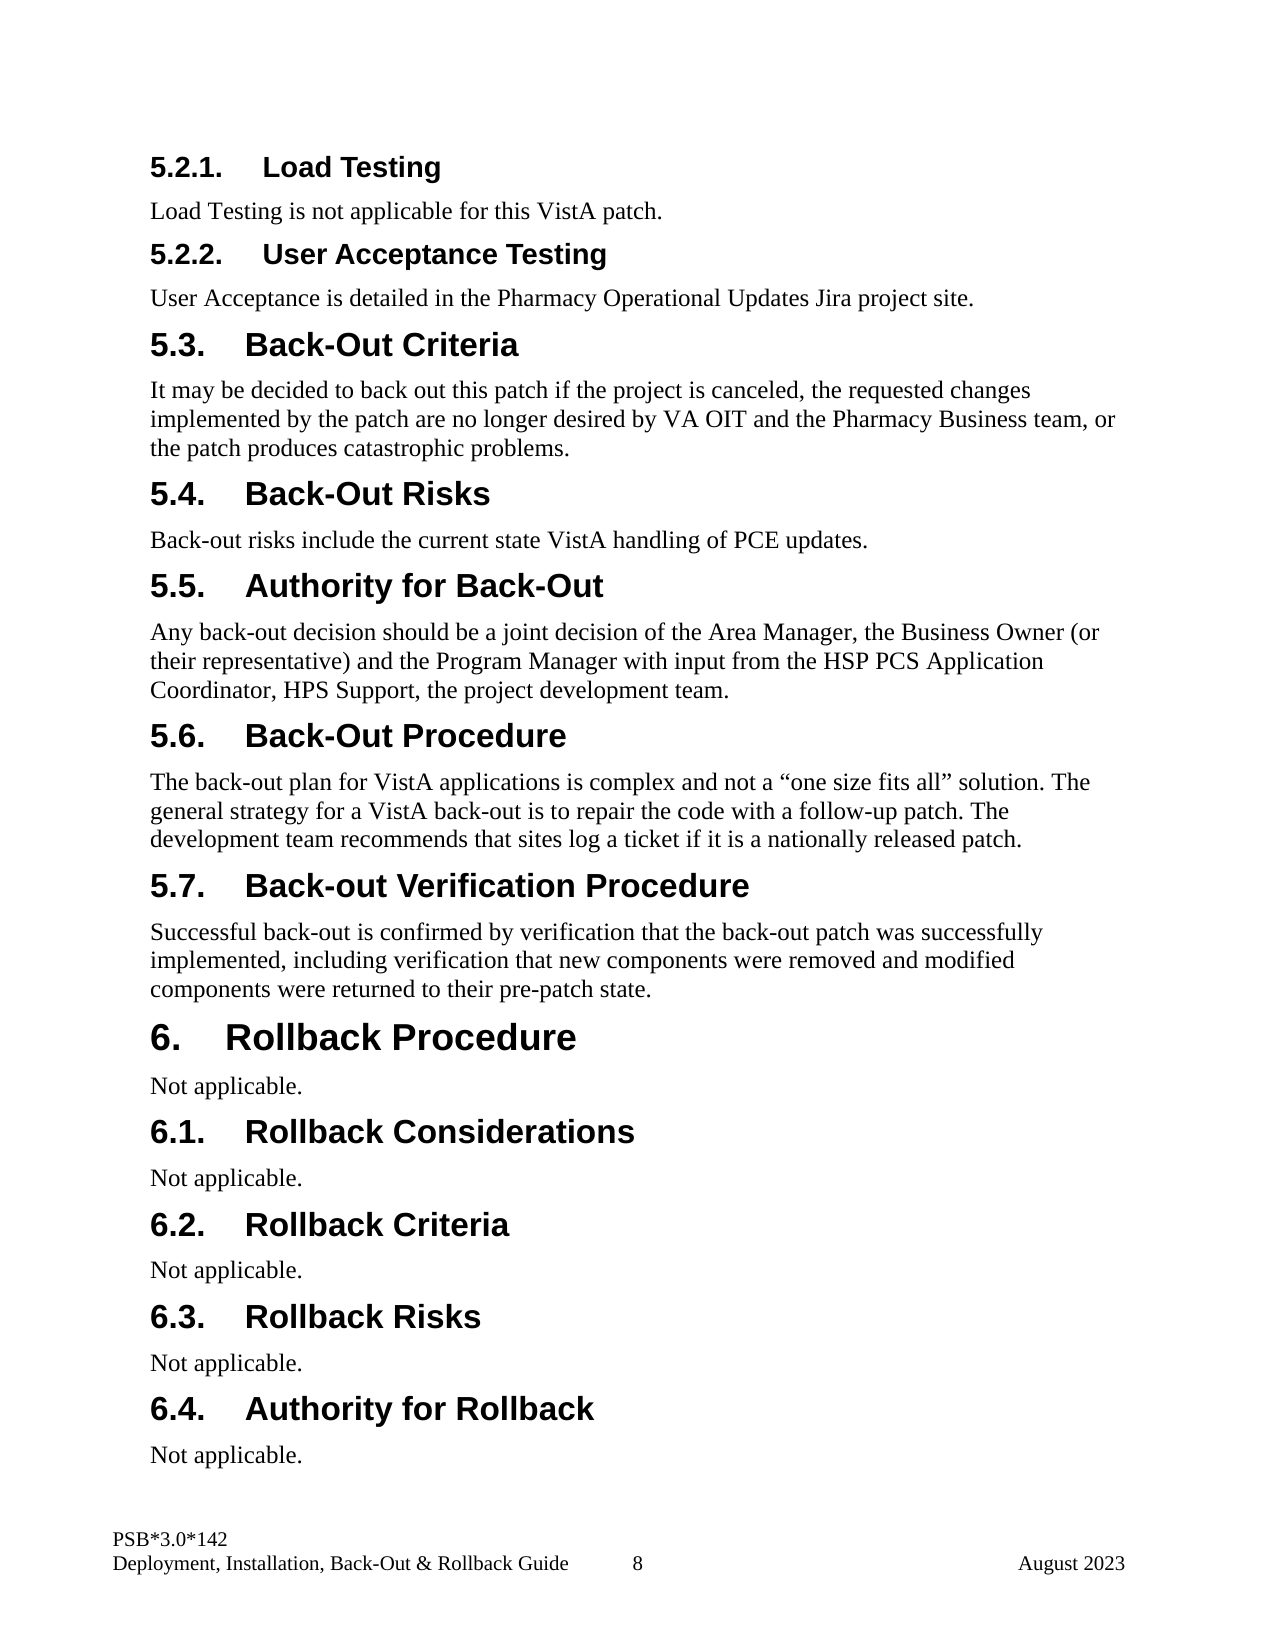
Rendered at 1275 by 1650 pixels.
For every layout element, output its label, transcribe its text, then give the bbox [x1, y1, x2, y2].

subtitle Authority for Rollback [150, 1389, 1125, 1427]
subtitle Back-out Verification Procedure [150, 866, 1125, 904]
text Load Testing is not applicable for this VistA patch. [150, 196, 1125, 225]
subtitle Rollback Considerations [150, 1112, 1125, 1151]
text Not applicable. [150, 1163, 1125, 1192]
text Not applicable. [150, 1348, 1125, 1376]
text Not applicable. [150, 1071, 1125, 1100]
subtitle Rollback Procedure [150, 1016, 1125, 1059]
text Successful back-out is confirmed by verification that the back-out patch was successfully implemented, including verification that new components were removed and modified components were returned to their pre-patch state. [150, 917, 1125, 1003]
text Not applicable. [150, 1440, 1125, 1469]
text Not applicable. [150, 1256, 1125, 1284]
subtitle Back-Out Criteria [150, 324, 1125, 363]
text The back-out plan for VistA applications is complex and not a “one size fits all” solution. The general strategy for a VistA back-out is to repair the code with a follow-up patch. The development team recommends that sites log a ticket if it is a nationally released patch. [150, 767, 1125, 853]
text It may be decided to back out this patch if the project is canceled, the requested changes implemented by the patch are no longer desired by VA OIT and the Pharmacy Business team, or the patch produces catastrophic problems. [150, 376, 1125, 462]
subtitle Rollback Criteria [150, 1204, 1125, 1243]
subtitle User Acceptance Testing [150, 237, 1125, 271]
text Any back-out decision should be a joint decision of the Area Manager, the Business Owner (or their representative) and the Program Manager with input from the HSP PCS Application Coordinator, HPS Support, the project development team. [150, 617, 1125, 704]
subtitle Authority for Back-Out [150, 566, 1125, 605]
subtitle Rollback Risks [150, 1297, 1125, 1335]
subtitle Load Testing [150, 150, 1125, 183]
text User Acceptance is detailed in the Pharmacy Operational Updates Jira project site. [150, 283, 1125, 312]
subtitle Back-Out Risks [150, 474, 1125, 513]
subtitle Back-Out Procedure [150, 716, 1125, 754]
text Back-out risks include the current state VistA handling of PCE updates. [150, 525, 1125, 554]
